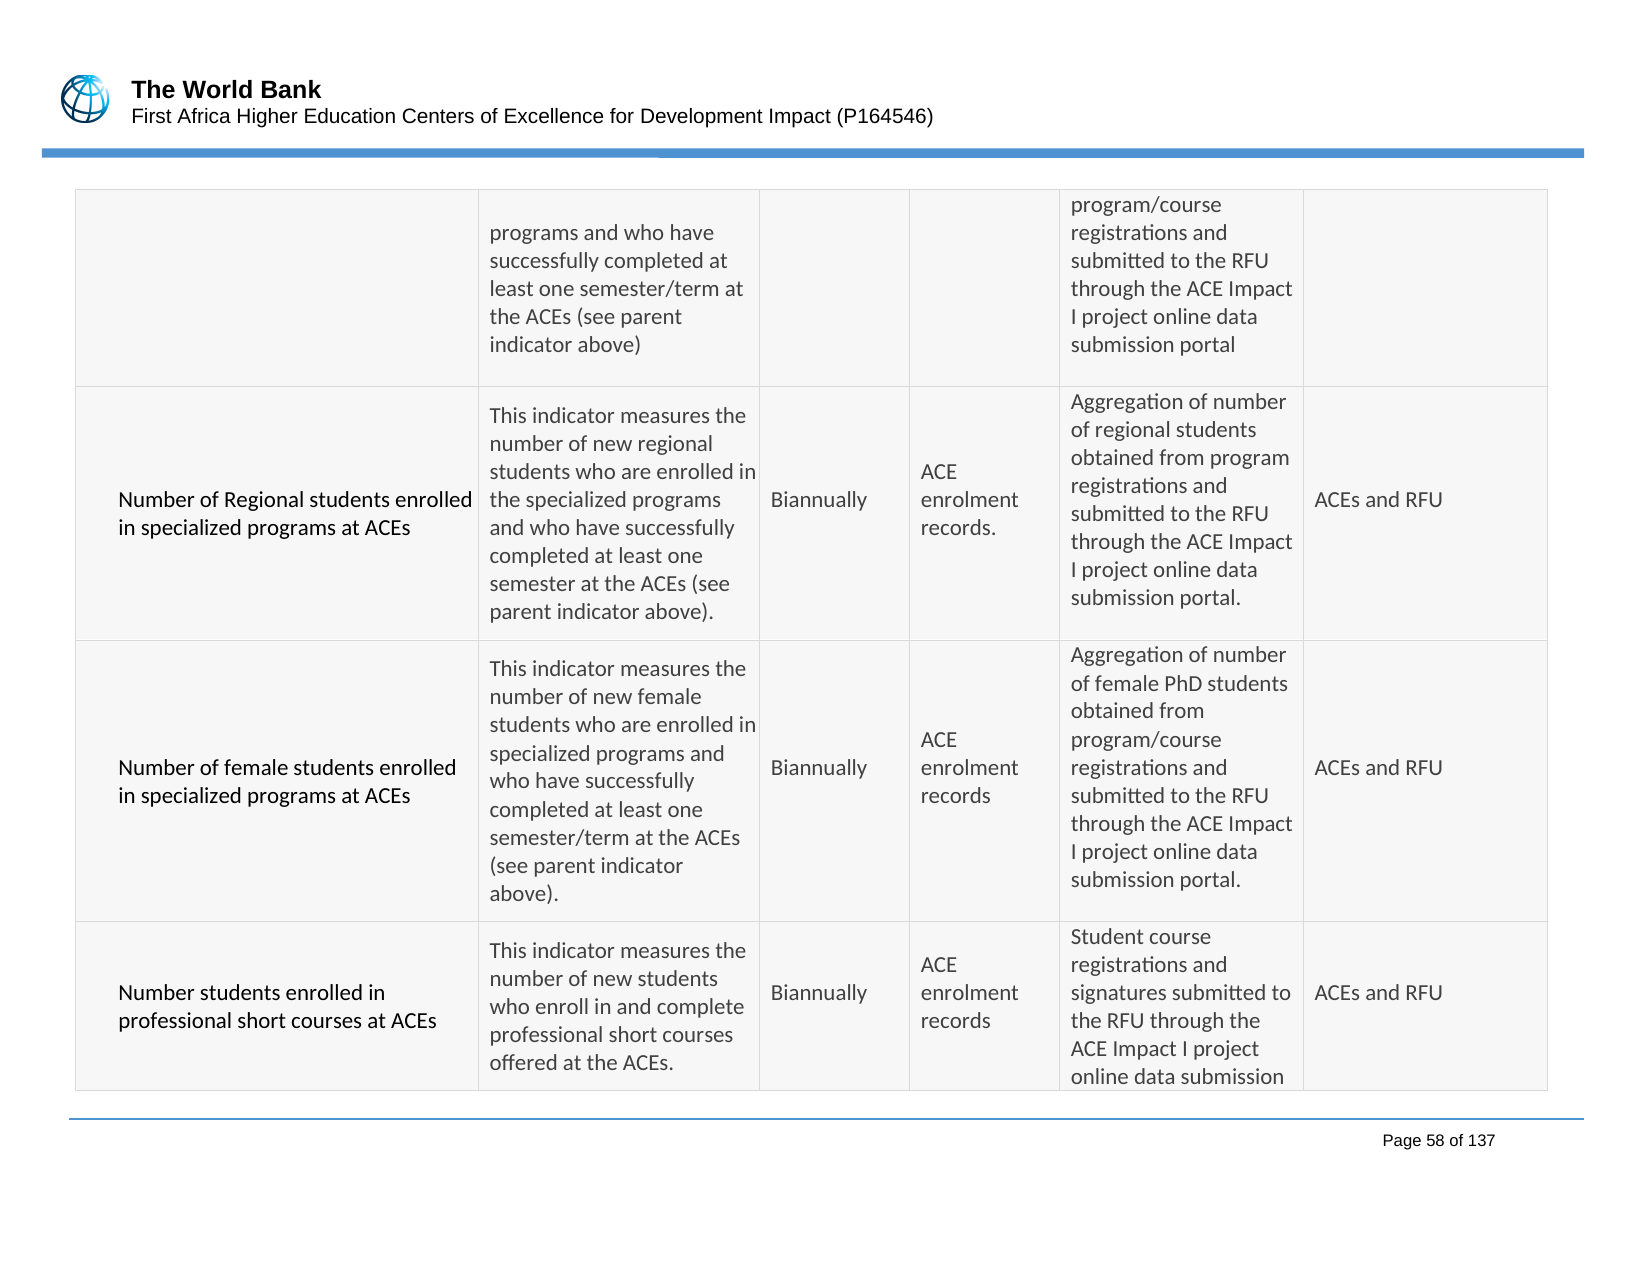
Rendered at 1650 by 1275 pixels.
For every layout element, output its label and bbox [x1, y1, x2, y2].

picture [92, 75, 110, 111]
picture [61, 75, 110, 123]
picture [83, 85, 89, 93]
picture [76, 83, 83, 89]
